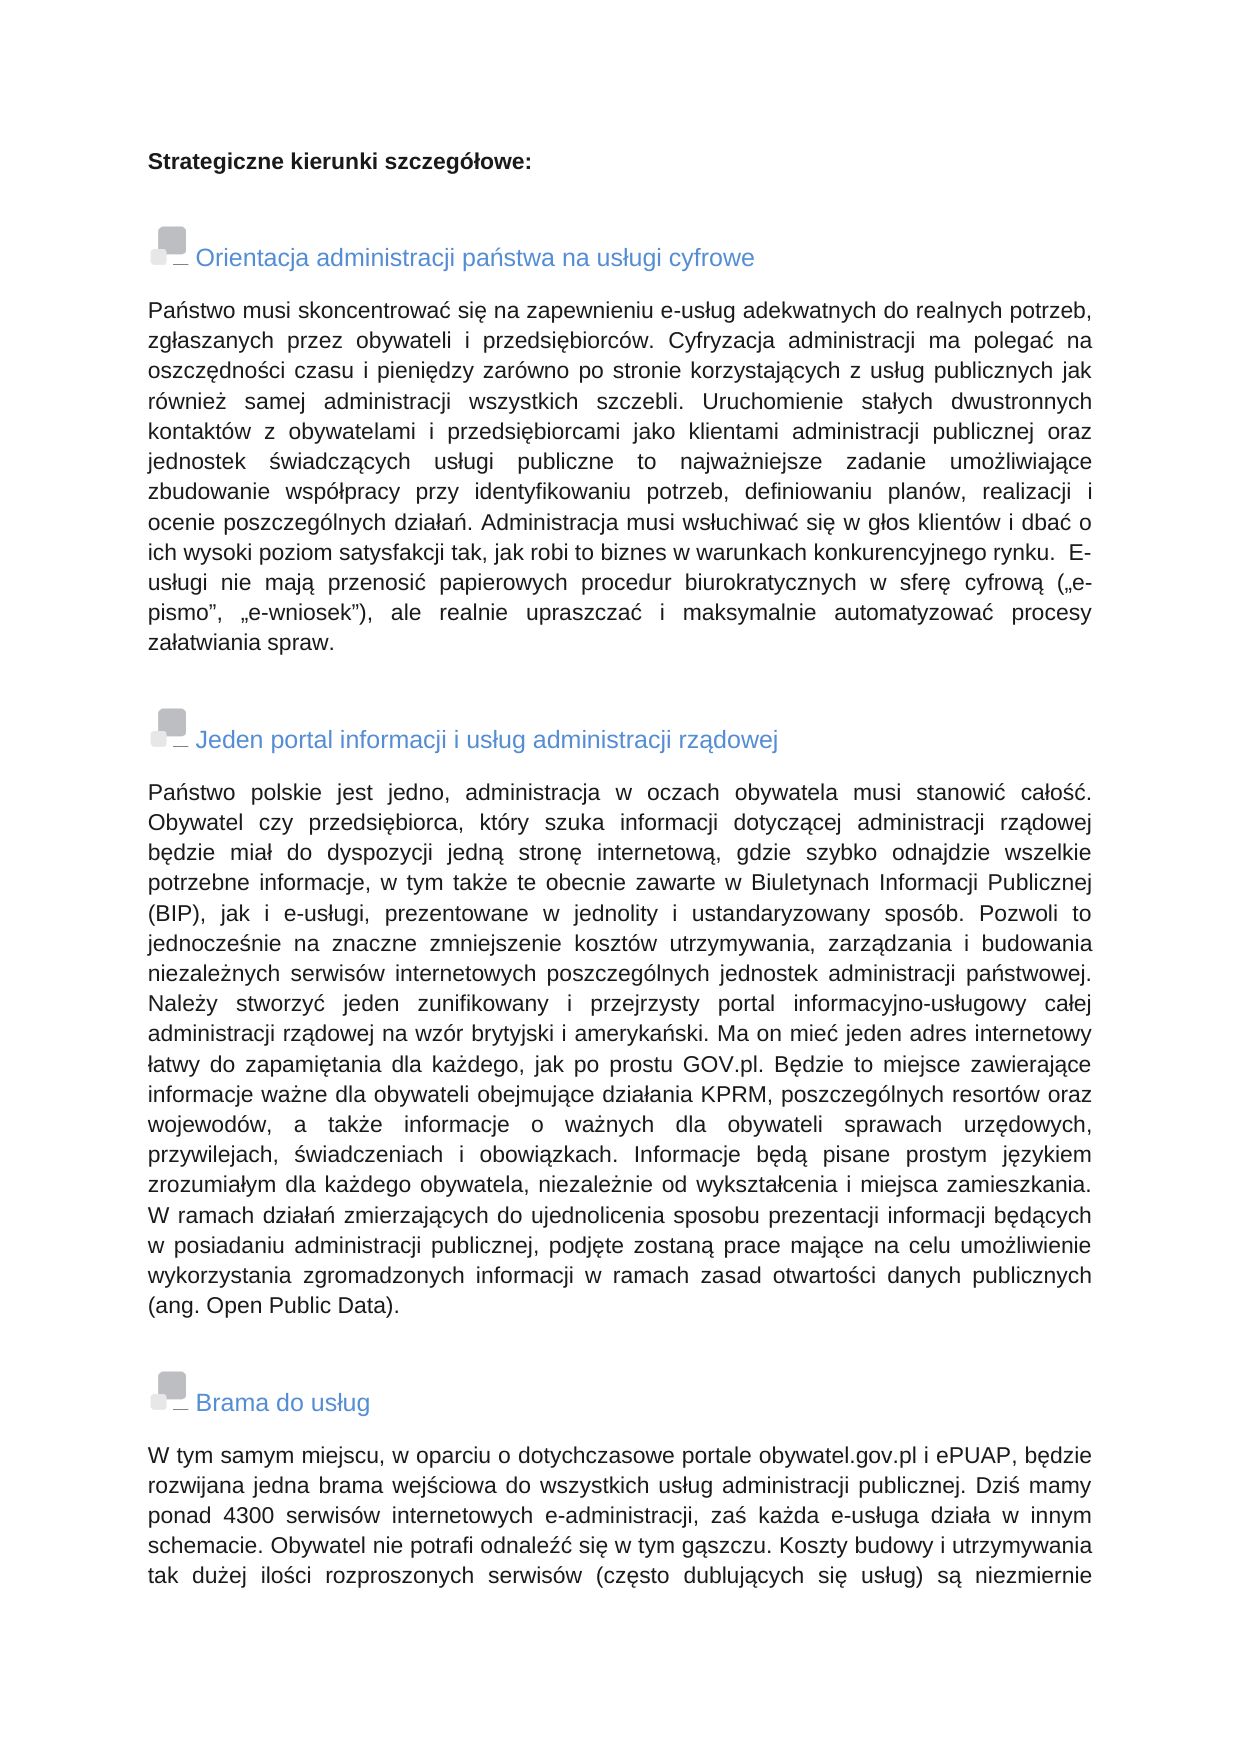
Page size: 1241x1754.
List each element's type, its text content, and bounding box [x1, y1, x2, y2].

text Brama do usług [148, 1369, 1093, 1416]
picture [147, 225, 189, 267]
picture [147, 706, 189, 749]
text Jeden portal informacji i usług administracji rządowej [148, 707, 1093, 753]
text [148, 1442, 1093, 1589]
picture [147, 1369, 189, 1412]
text Orientacja administracji państwa na usługi cyfrowe [148, 225, 1093, 272]
text Strategiczne kierunki szczegółowe: [148, 148, 1093, 174]
text Państwo musi skoncentrować się na zapewnieniu e-usług adekwatnych do realnych potrzeb, zgłaszanych przez obywateli i przedsiębiorców. Cyfryzacja administracji ma polegać na oszczędności czasu i pieniędzy zarówno po stronie korzystających z usług publicznych jak również samej administracji wszystkich szczebli. Uruchomienie stałych dwustronnych kontaktów z obywatelami i przedsiębiorcami jako klientami administracji publicznej oraz jednostek świadczących usługi publiczne to najważniejsze zadanie umożliwiające zbudowanie współpracy przy identyfikowaniu potrzeb, definiowaniu planów, realizacji i ocenie poszczególnych działań. Administracja musi wsłuchiwać się w głos klientów i dbać o ich wysoki poziom satysfakcji tak, jak robi to biznes w warunkach konkurencyjnego rynku. E-usługi nie mają przenosić papierowych procedur biurokratycznych w sferę cyfrową („e-pismo”, „e-wniosek”), ale realnie upraszczać i maksymalnie automatyzować procesy załatwiania spraw. [148, 297, 1093, 656]
text Państwo polskie jest jedno, administracja w oczach obywatela musi stanowić całość. Obywatel czy przedsiębiorca, który szuka informacji dotyczącej administracji rządowej będzie miał do dyspozycji jedną stronę internetową, gdzie szybko odnajdzie wszelkie potrzebne informacje, w tym także te obecnie zawarte w Biuletynach Informacji Publicznej (BIP), jak i e-usługi, prezentowane w jednolity i ustandaryzowany sposób. Pozwoli to jednocześnie na znaczne zmniejszenie kosztów utrzymywania, zarządzania i budowania niezależnych serwisów internetowych poszczególnych jednostek administracji państwowej. Należy stworzyć jeden zunifikowany i przejrzysty portal informacyjno-usługowy całej administracji rządowej na wzór brytyjski i amerykański. Ma on mieć jeden adres internetowy łatwy do zapamiętania dla każdego, jak po prostu GOV.pl. Będzie to miejsce zawierające informacje ważne dla obywateli obejmujące działania KPRM, poszczególnych resortów oraz wojewodów, a także informacje o ważnych dla obywateli sprawach urzędowych, przywilejach, świadczeniach i obowiązkach. Informacje będą pisane prostym językiem zrozumiałym dla każdego obywatela, niezależnie od wykształcenia i miejsca zamieszkania. W ramach działań zmierzających do ujednolicenia sposobu prezentacji informacji będących w posiadaniu administracji publicznej, podjęte zostaną prace mające na celu umożliwienie wykorzystania zgromadzonych informacji w ramach zasad otwartości danych publicznych (ang. Open Public Data). [148, 779, 1093, 1318]
